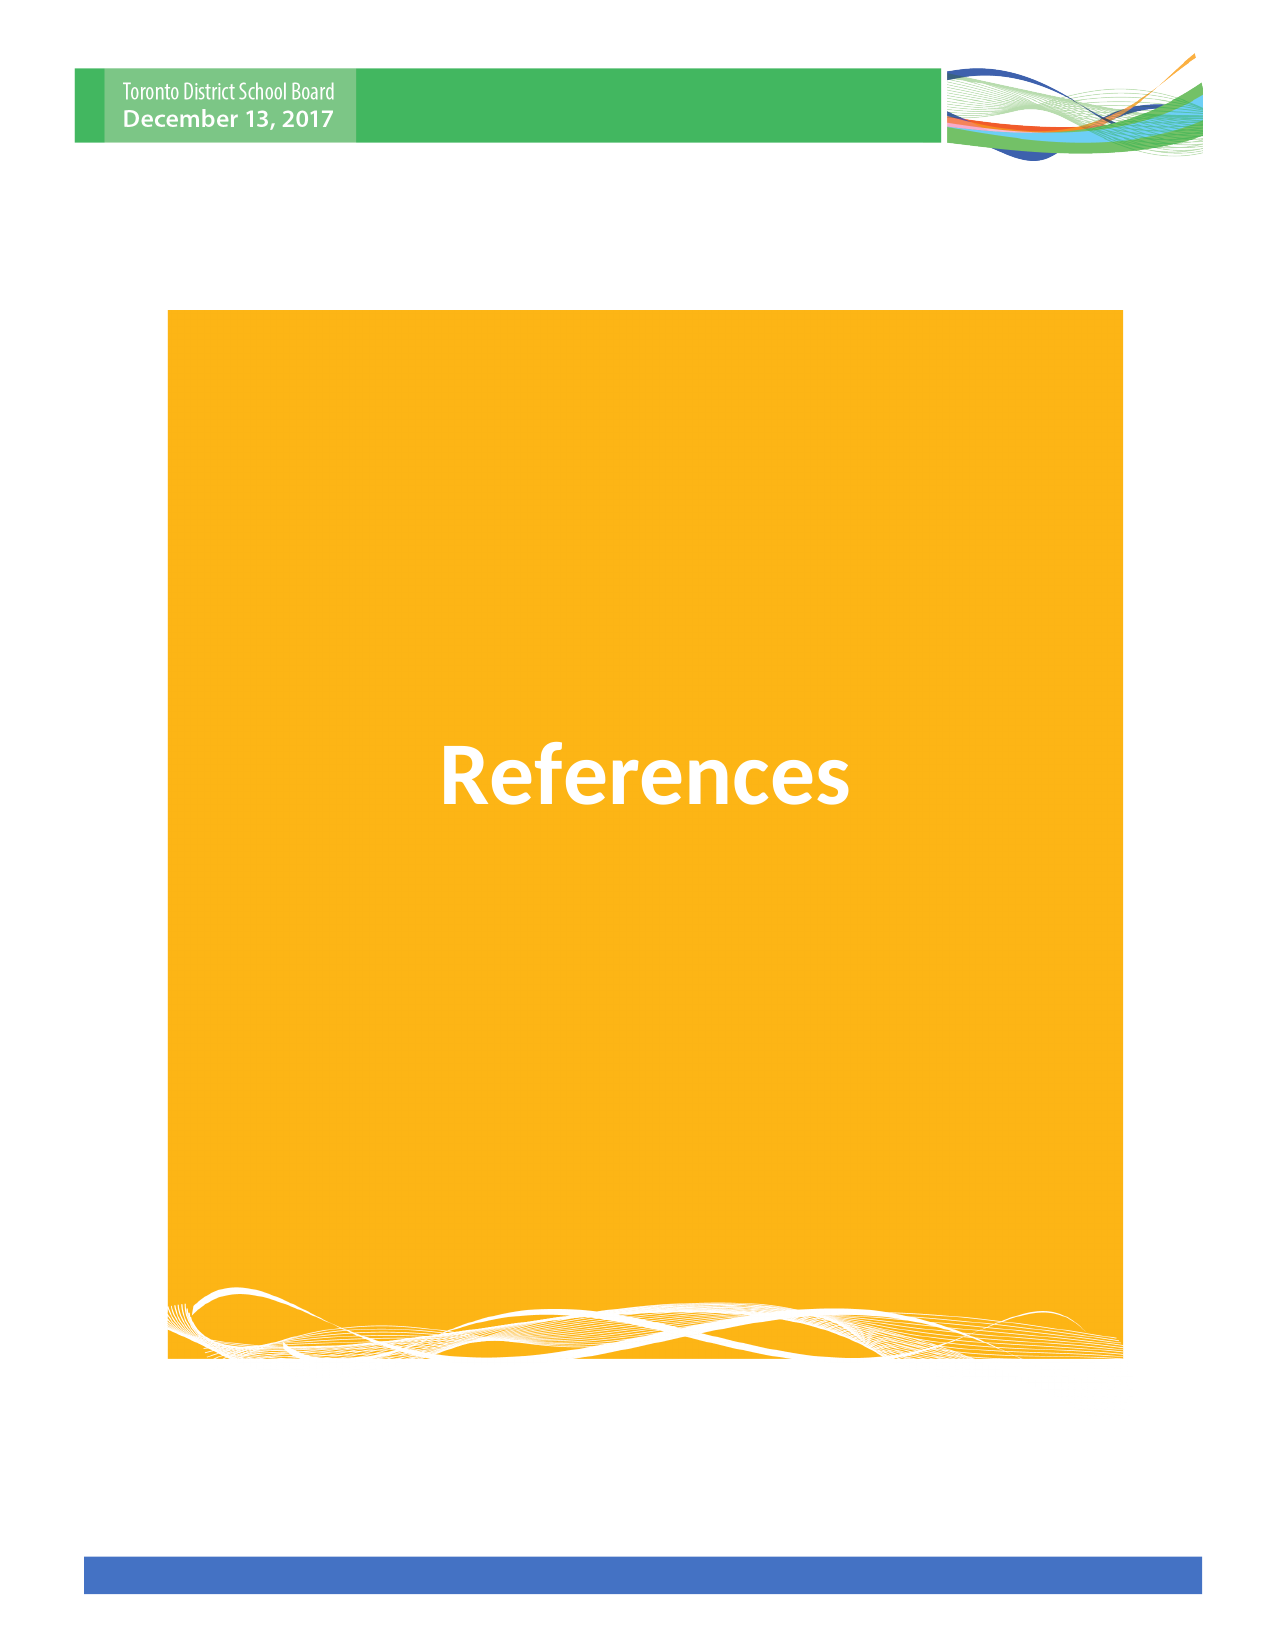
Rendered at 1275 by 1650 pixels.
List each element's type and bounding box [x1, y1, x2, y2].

picture [0, 25, 1275, 176]
picture [158, 300, 1134, 1416]
